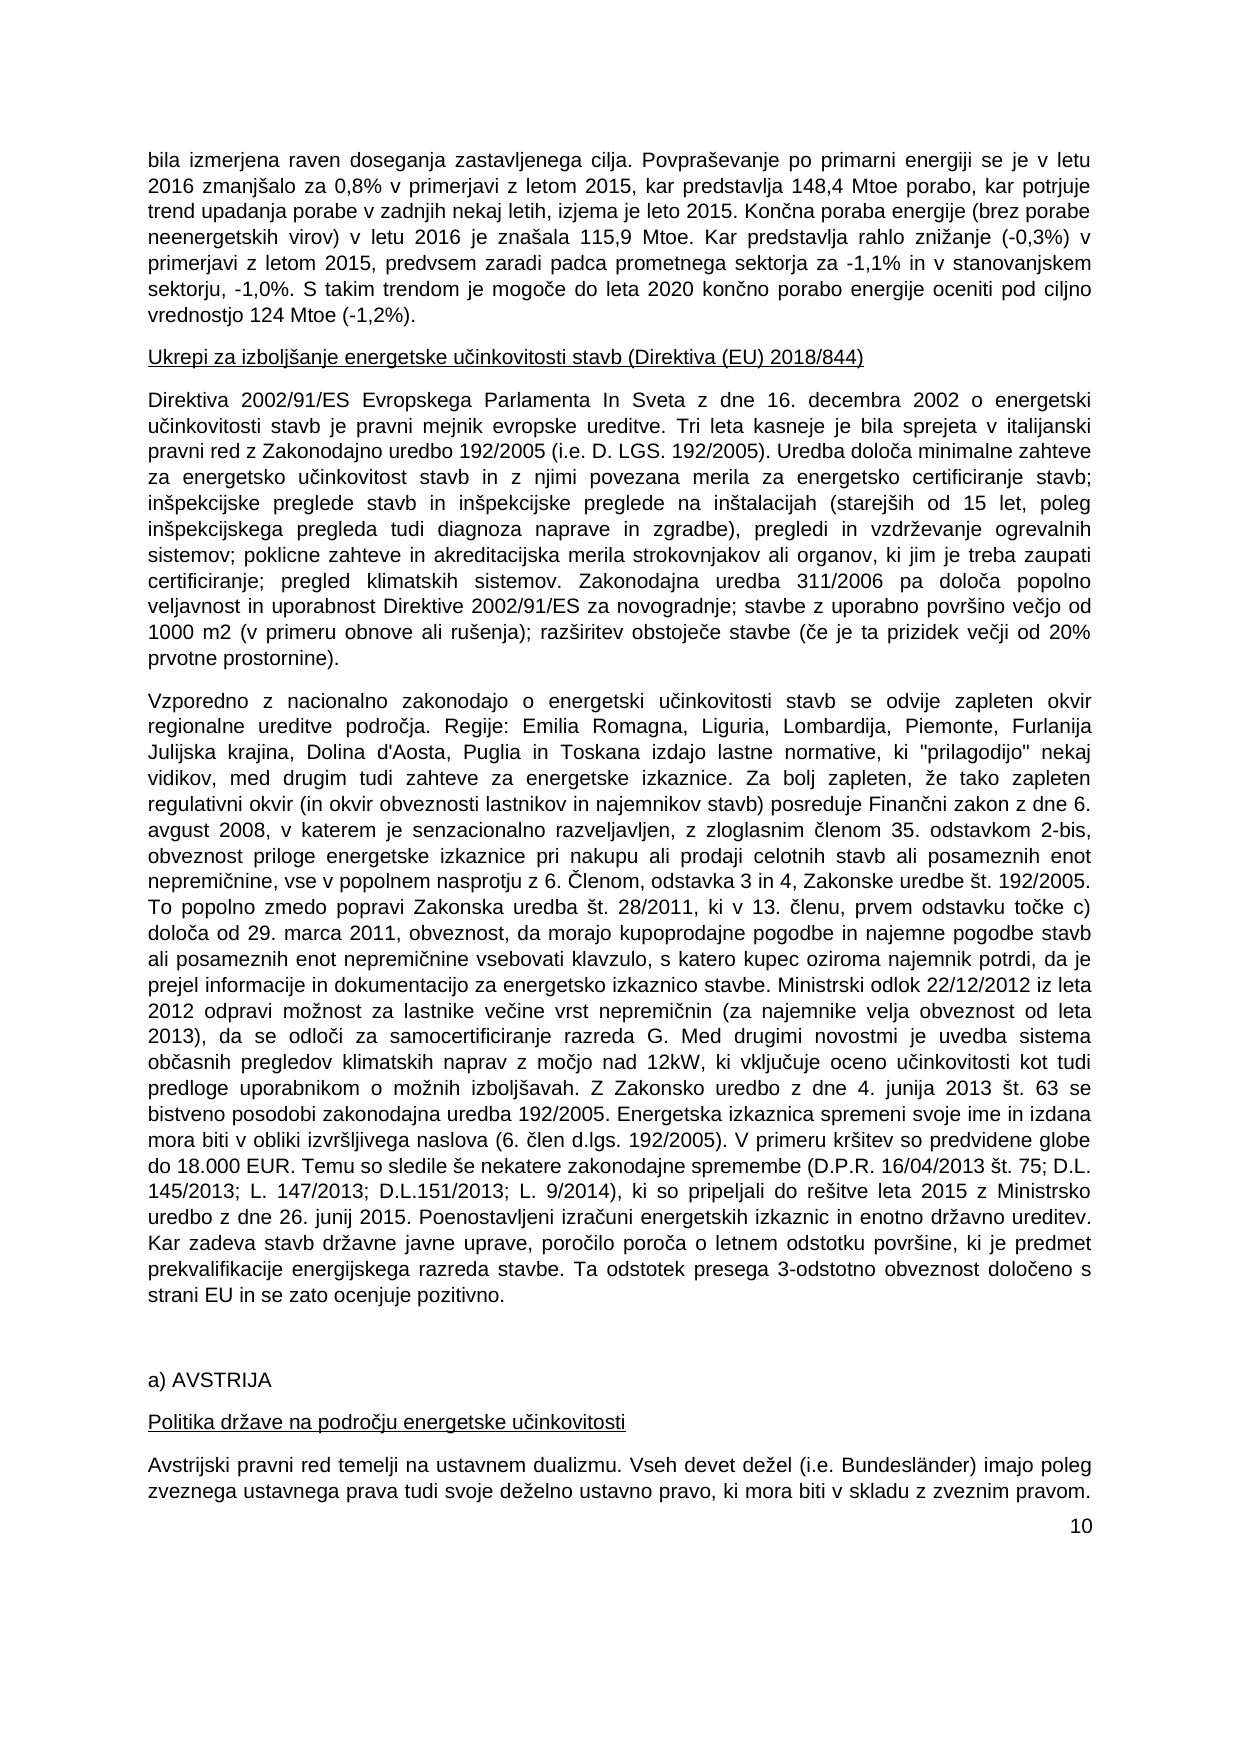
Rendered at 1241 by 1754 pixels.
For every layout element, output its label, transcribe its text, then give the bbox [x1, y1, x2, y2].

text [148, 1453, 1093, 1502]
text Direktiva 2002/91/ES Evropskega Parlamenta In Sveta z dne 16. decembra 2002 o energetski učinkovitosti stavb je pravni mejnik evropske ureditve. Tri leta kasneje je bila sprejeta v italijanski pravni red z Zakonodajno uredbo 192/2005 (i.e. D. LGS. 192/2005). Uredba določa minimalne zahteve za energetsko učinkovitost stavb in z njimi povezana merila za energetsko certificiranje stavb; inšpekcijske preglede stavb in inšpekcijske preglede na inštalacijah (starejših od 15 let, poleg inšpekcijskega pregleda tudi diagnoza naprave in zgradbe), pregledi in vzdrževanje ogrevalnih sistemov; poklicne zahteve in akreditacijska merila strokovnjakov ali organov, ki jim je treba zaupati certificiranje; pregled klimatskih sistemov. Zakonodajna uredba 311/2006 pa določa popolno veljavnost in uporabnost Direktive 2002/91/ES za novogradnje; stavbe z uporabno površino večjo od 1000 m2 (v primeru obnove ali rušenja); razširitev obstoječe stavbe (če je ta prizidek večji od 20% prvotne prostornine). [148, 388, 1093, 670]
text Vzporedno z nacionalno zakonodajo o energetski učinkovitosti stavb se odvije zapleten okvir regionalne ureditve področja. Regije: Emilia Romagna, Liguria, Lombardija, Piemonte, Furlanija Julijska krajina, Dolina d'Aosta, Puglia in Toskana izdajo lastne normative, ki "prilagodijo" nekaj vidikov, med drugim tudi zahteve za energetske izkaznice. Za bolj zapleten, že tako zapleten regulativni okvir (in okvir obveznosti lastnikov in najemnikov stavb) posreduje Finančni zakon z dne 6. avgust 2008, v katerem je senzacionalno razveljavljen, z zloglasnim členom 35. odstavkom 2-bis, obveznost priloge energetske izkaznice pri nakupu ali prodaji celotnih stavb ali posameznih enot nepremičnine, vse v popolnem nasprotju z 6. Členom, odstavka 3 in 4, Zakonske uredbe št. 192/2005. To popolno zmedo popravi Zakonska uredba št. 28/2011, ki v 13. členu, prvem odstavku točke c) določa od 29. marca 2011, obveznost, da morajo kupoprodajne pogodbe in najemne pogodbe stavb ali posameznih enot nepremičnine vsebovati klavzulo, s katero kupec oziroma najemnik potrdi, da je prejel informacije in dokumentacijo za energetsko izkaznico stavbe. Ministrski odlok 22/12/2012 iz leta 2012 odpravi možnost za lastnike večine vrst nepremičnin (za najemnike velja obveznost od leta 2013), da se odloči za samocertificiranje razreda G. Med drugimi novostmi je uvedba sistema občasnih pregledov klimatskih naprav z močjo nad 12kW, ki vključuje oceno učinkovitosti kot tudi predloge uporabnikom o možnih izboljšavah. Z Zakonsko uredbo z dne 4. junija 2013 št. 63 se bistveno posodobi zakonodajna uredba 192/2005. Energetska izkaznica spremeni svoje ime in izdana mora biti v obliki izvršljivega naslova (6. člen d.lgs. 192/2005). V primeru kršitev so predvidene globe do 18.000 EUR. Temu so sledile še nekatere zakonodajne spremembe (D.P.R. 16/04/2013 št. 75; D.L. 145/2013; L. 147/2013; D.L.151/2013; L. 9/2014), ki so pripeljali do rešitve leta 2015 z Ministrsko uredbo z dne 26. junij 2015. Poenostavljeni izračuni energetskih izkaznic in enotno državno ureditev. Kar zadeva stavb državne javne uprave, poročilo poroča o letnem odstotku površine, ki je predmet prekvalifikacije energijskega razreda stavbe. Ta odstotek presega 3-odstotno obveznost določeno s strani EU in se zato ocenjuje pozitivno. [148, 688, 1093, 1307]
text Politika države na področju energetske učinkovitosti [148, 1410, 1093, 1434]
text Ukrepi za izboljšanje energetske učinkovitosti stavb (Direktiva (EU) 2018/844) [148, 345, 1093, 369]
text a) AVSTRIJA [148, 1368, 1093, 1392]
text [148, 148, 1093, 327]
